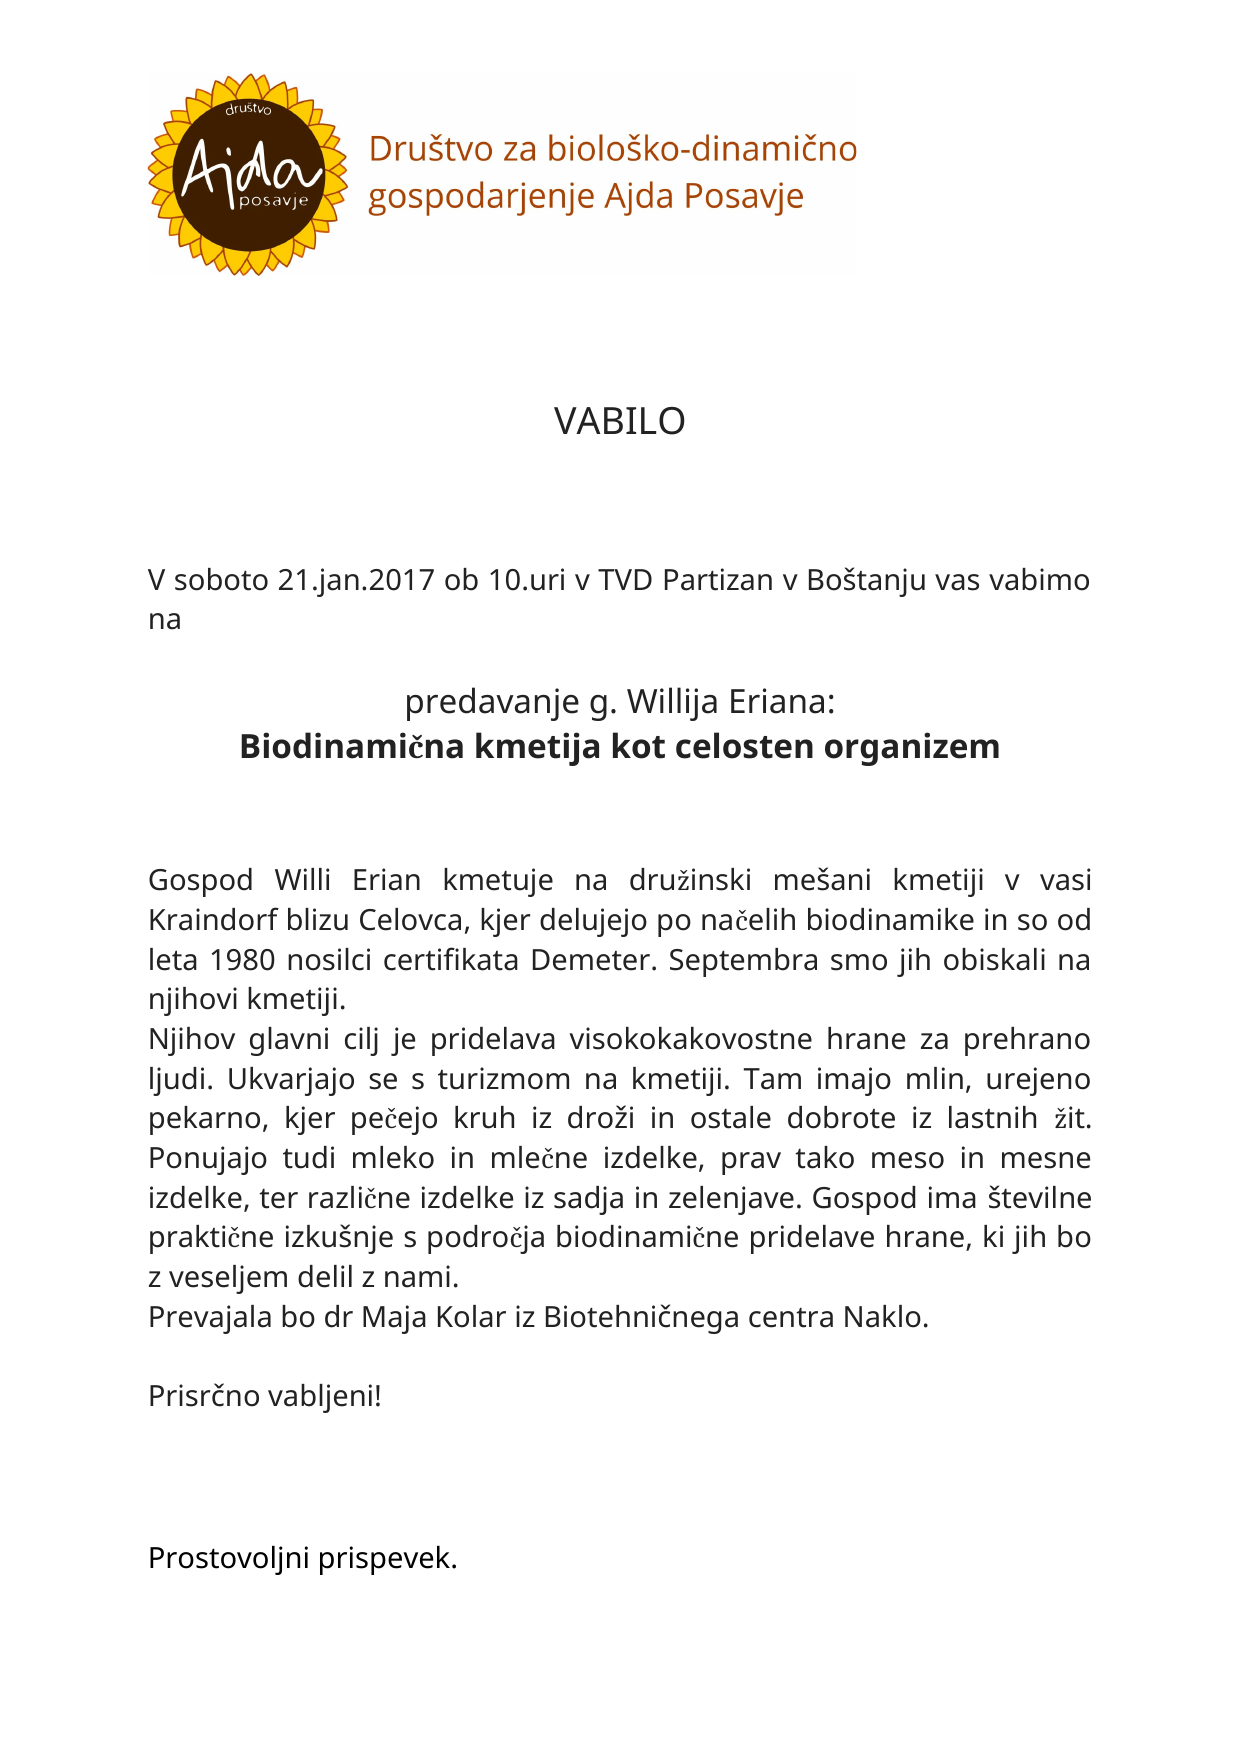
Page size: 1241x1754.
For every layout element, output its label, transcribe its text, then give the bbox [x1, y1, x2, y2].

text Prisrčno vabljeni! [148, 1375, 1093, 1415]
text Gospod Willi Erian kmetuje na družinski mešani kmetiji v vasi Kraindorf blizu Celovca, kjer delujejo po načelih biodinamike in so od leta 1980 nosilci certifikata Demeter. Septembra smo jih obiskali na njihovi kmetiji. [148, 859, 1093, 1018]
text Prostovoljni prispevek. [148, 1494, 1093, 1577]
text Biodinamična kmetija kot celosten organizem [148, 723, 1093, 769]
text Prevajala bo dr Maja Kolar iz Biotehničnega centra Naklo. [148, 1296, 1093, 1336]
text VABILO [148, 394, 1093, 445]
text V soboto 21.jan.2017 ob 10.uri v TVD Partizan v Boštanju vas vabimo na [148, 559, 1093, 638]
picture [147, 73, 857, 276]
text Njihov glavni cilj je pridelava visokokakovostne hrane za prehrano ljudi. Ukvarjajo se s turizmom na kmetiji. Tam imajo mlin, urejeno pekarno, kjer pečejo kruh iz droži in ostale dobrote iz lastnih žit. Ponujajo tudi mleko in mlečne izdelke, prav tako meso in mesne izdelke, ter različne izdelke iz sadja in zelenjave. Gospod ima številne praktične izkušnje s področja biodinamične pridelave hrane, ki jih bo z veseljem delil z nami. [148, 1018, 1093, 1296]
text predavanje g. Willija Eriana: [148, 678, 1093, 723]
